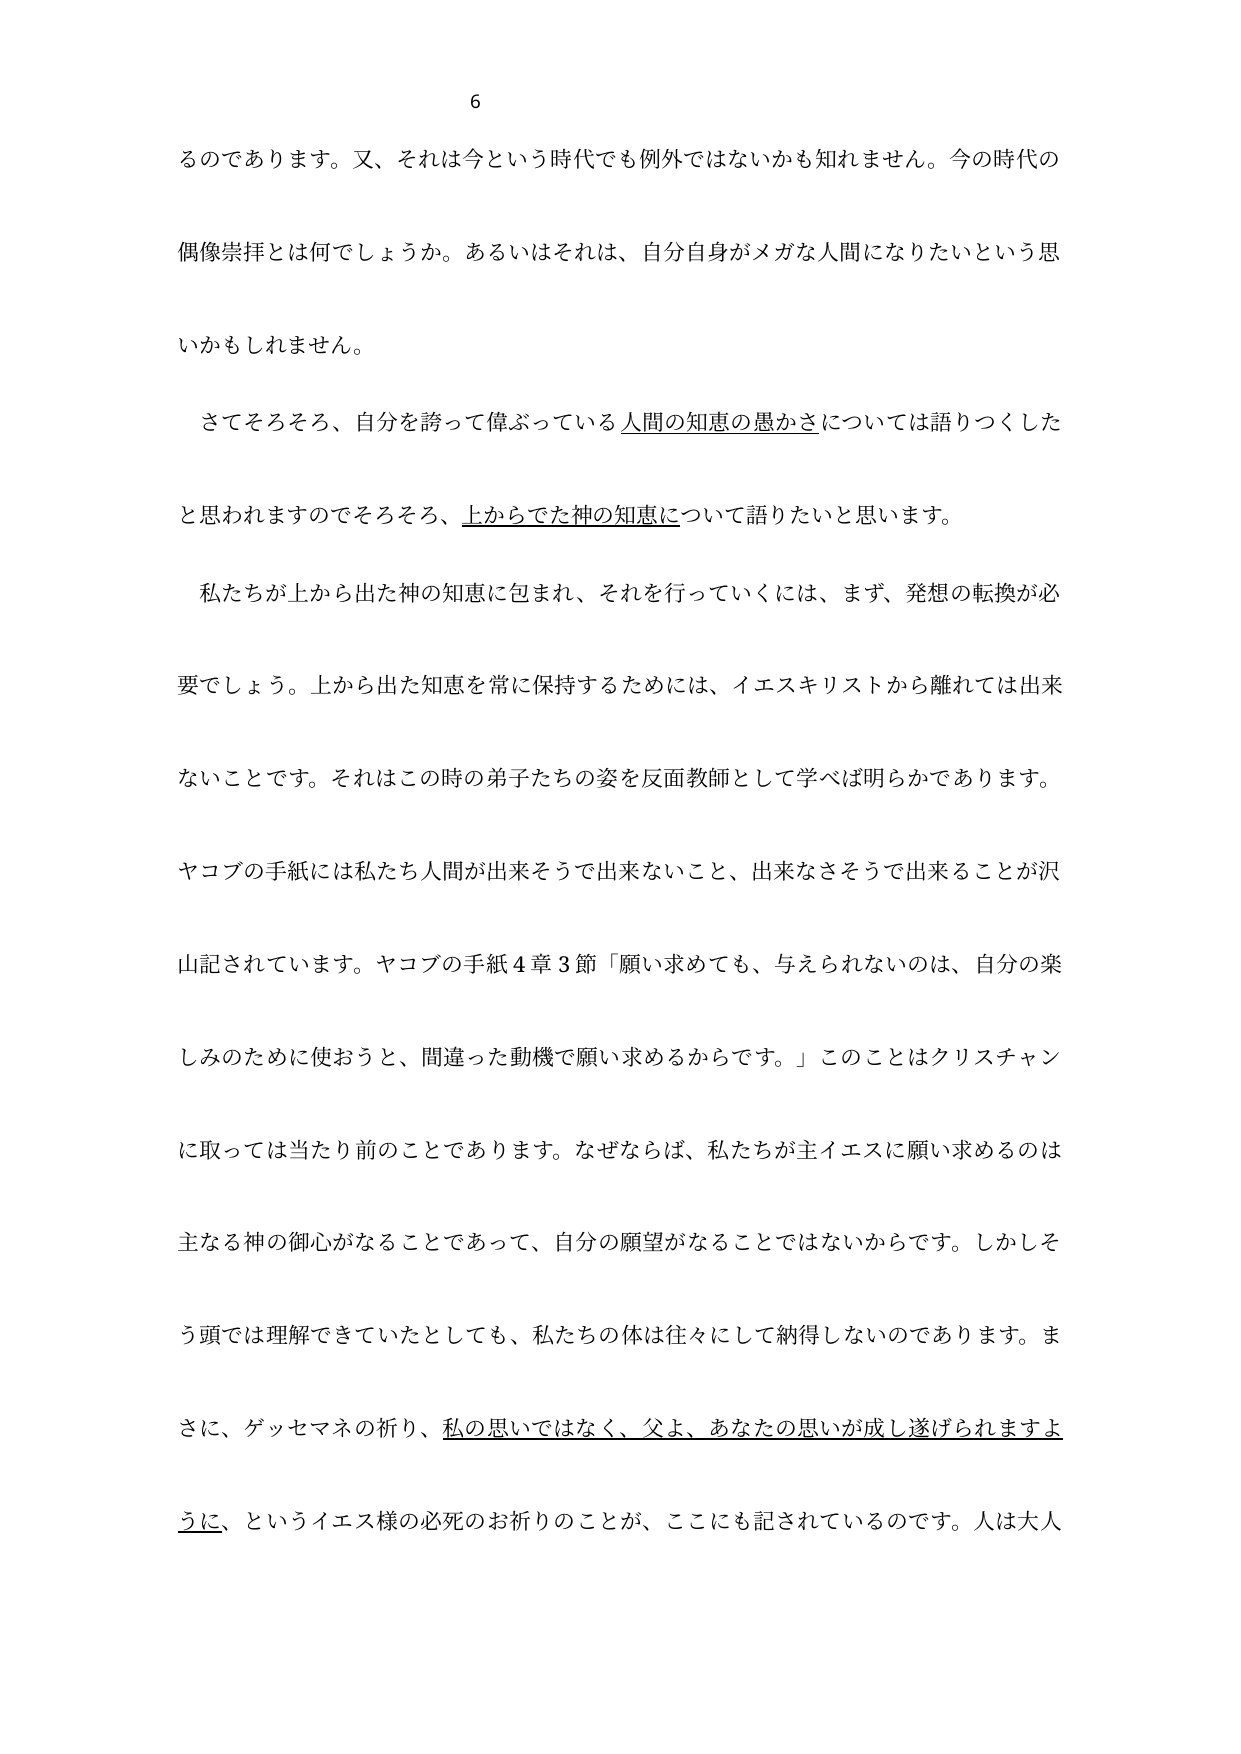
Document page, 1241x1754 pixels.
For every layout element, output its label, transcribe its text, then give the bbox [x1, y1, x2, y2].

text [177, 127, 1063, 374]
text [177, 561, 1063, 1551]
text さてそろそろ、自分を誇って偉ぶっている人間の知恵の愚かさについては語りつくしたと思われますのでそろそろ、上からでた神の知恵について語りたいと思います。 [177, 390, 1063, 545]
